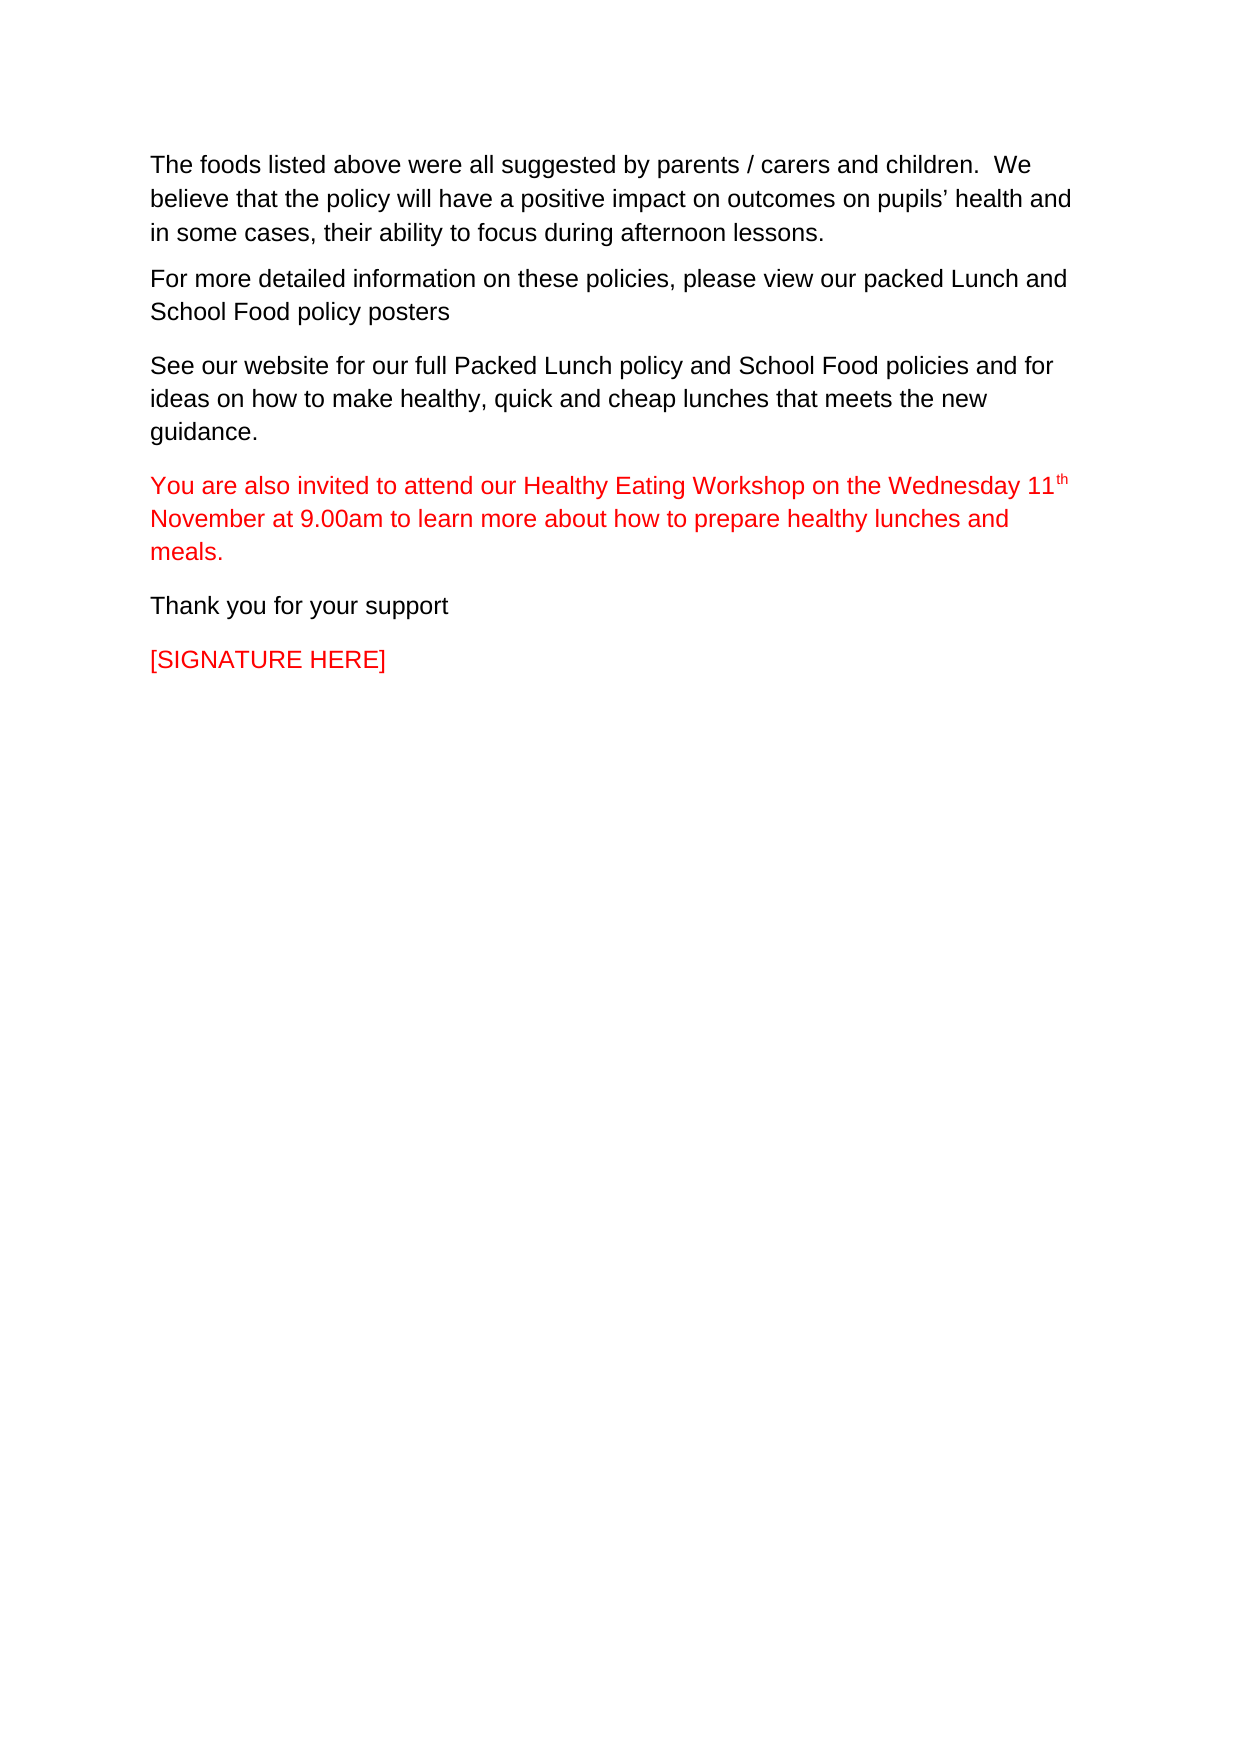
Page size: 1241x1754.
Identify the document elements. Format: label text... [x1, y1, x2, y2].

text For more detailed information on these policies, please view our packed Lunch and School Food policy posters [150, 264, 1090, 326]
text The foods listed above were all suggested by parents / carers and children. We believe that the policy will have a positive impact on outcomes on pupils’ health and in some cases, their ability to focus during afternoon lessons. [150, 150, 1090, 246]
text Thank you for your support [150, 591, 1090, 619]
text [SIGNATURE HERE] [150, 644, 1090, 673]
text You are also invited to attend our Healthy Eating Workshop on the Wednesday 11th November at 9.00am to learn more about how to prepare healthy lunches and meals. [150, 471, 1090, 566]
text See our website for our full Packed Lunch policy and School Food policies and for ideas on how to make healthy, quick and cheap lunches that meets the new guidance. [150, 351, 1090, 446]
